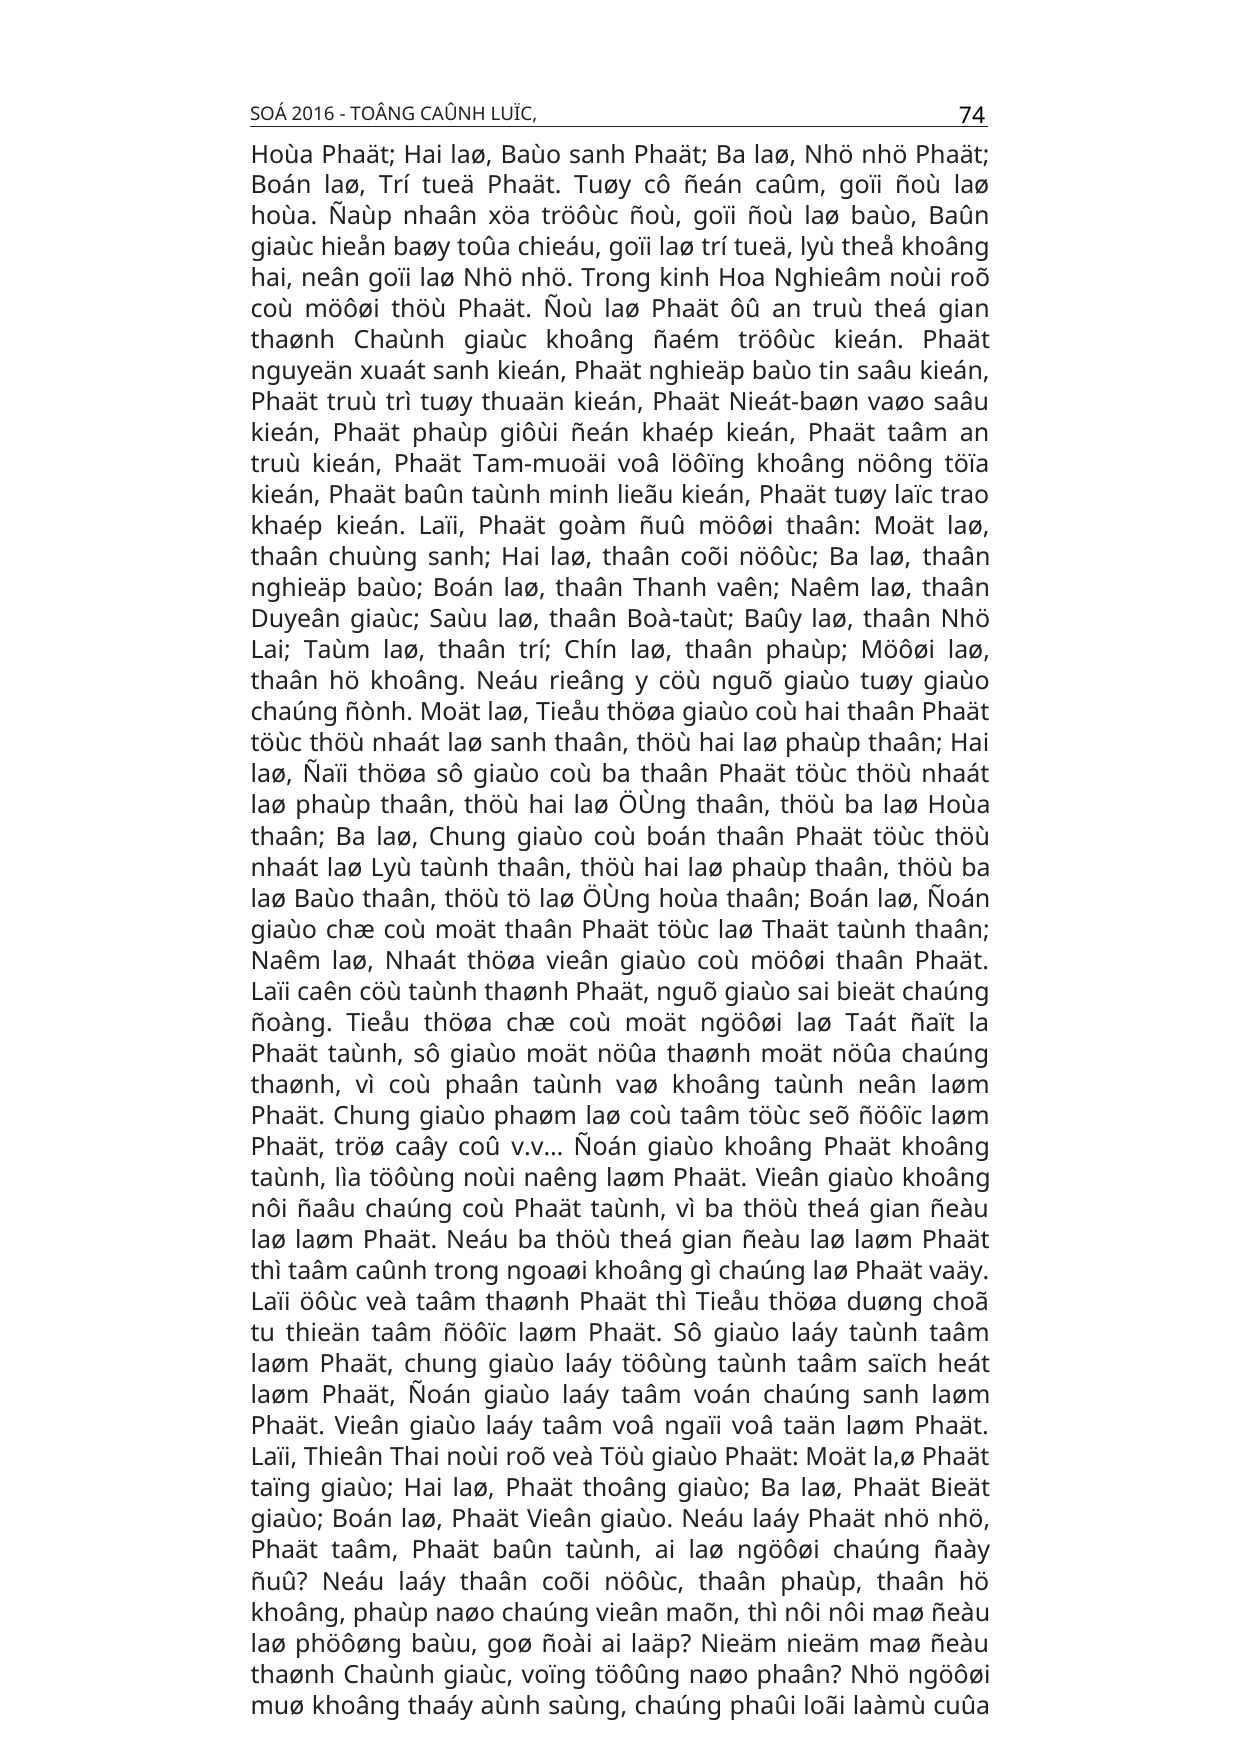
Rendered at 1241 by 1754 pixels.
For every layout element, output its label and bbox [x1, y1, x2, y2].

text [250, 138, 990, 1721]
